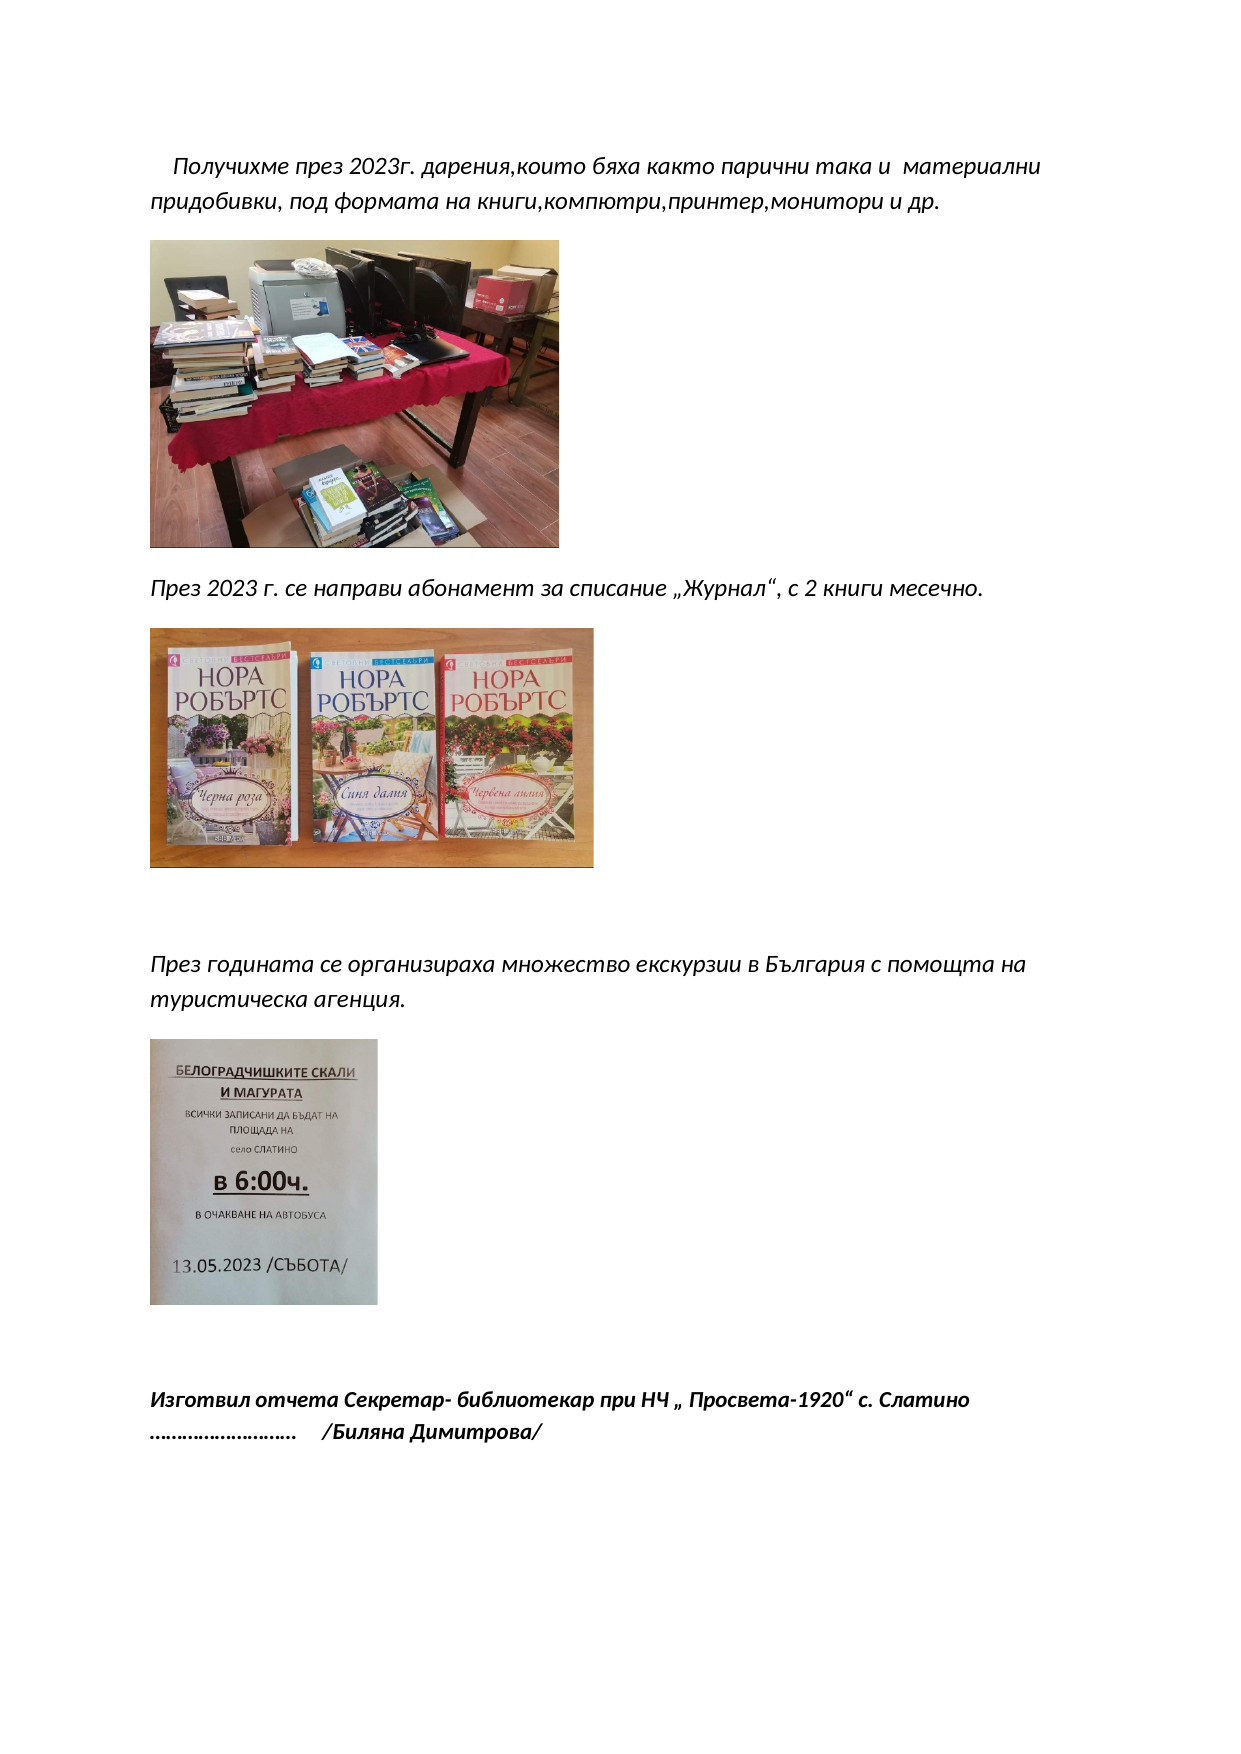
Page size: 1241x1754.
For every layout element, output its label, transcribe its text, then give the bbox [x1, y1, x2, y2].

picture [150, 240, 560, 548]
text През 2023 г. се направи абонамент за списание „Журнал“, с 2 книги месечно. [150, 572, 1090, 603]
text Получихме през 2023г. дарения,които бяха както парични така и материални придобивки, под формата на книги,компютри,принтер,монитори и др. [150, 150, 1090, 216]
picture [150, 628, 594, 868]
picture [150, 1039, 378, 1305]
text През годината се организираха множество екскурзии в България с помощта на туристическа агенция. [150, 948, 1090, 1014]
text Изготвил отчета Секретар- библиотекар при НЧ „ Просвета-1920“ с. Слатино ……………………… /Биляна Димитрова/ [150, 1385, 1090, 1445]
